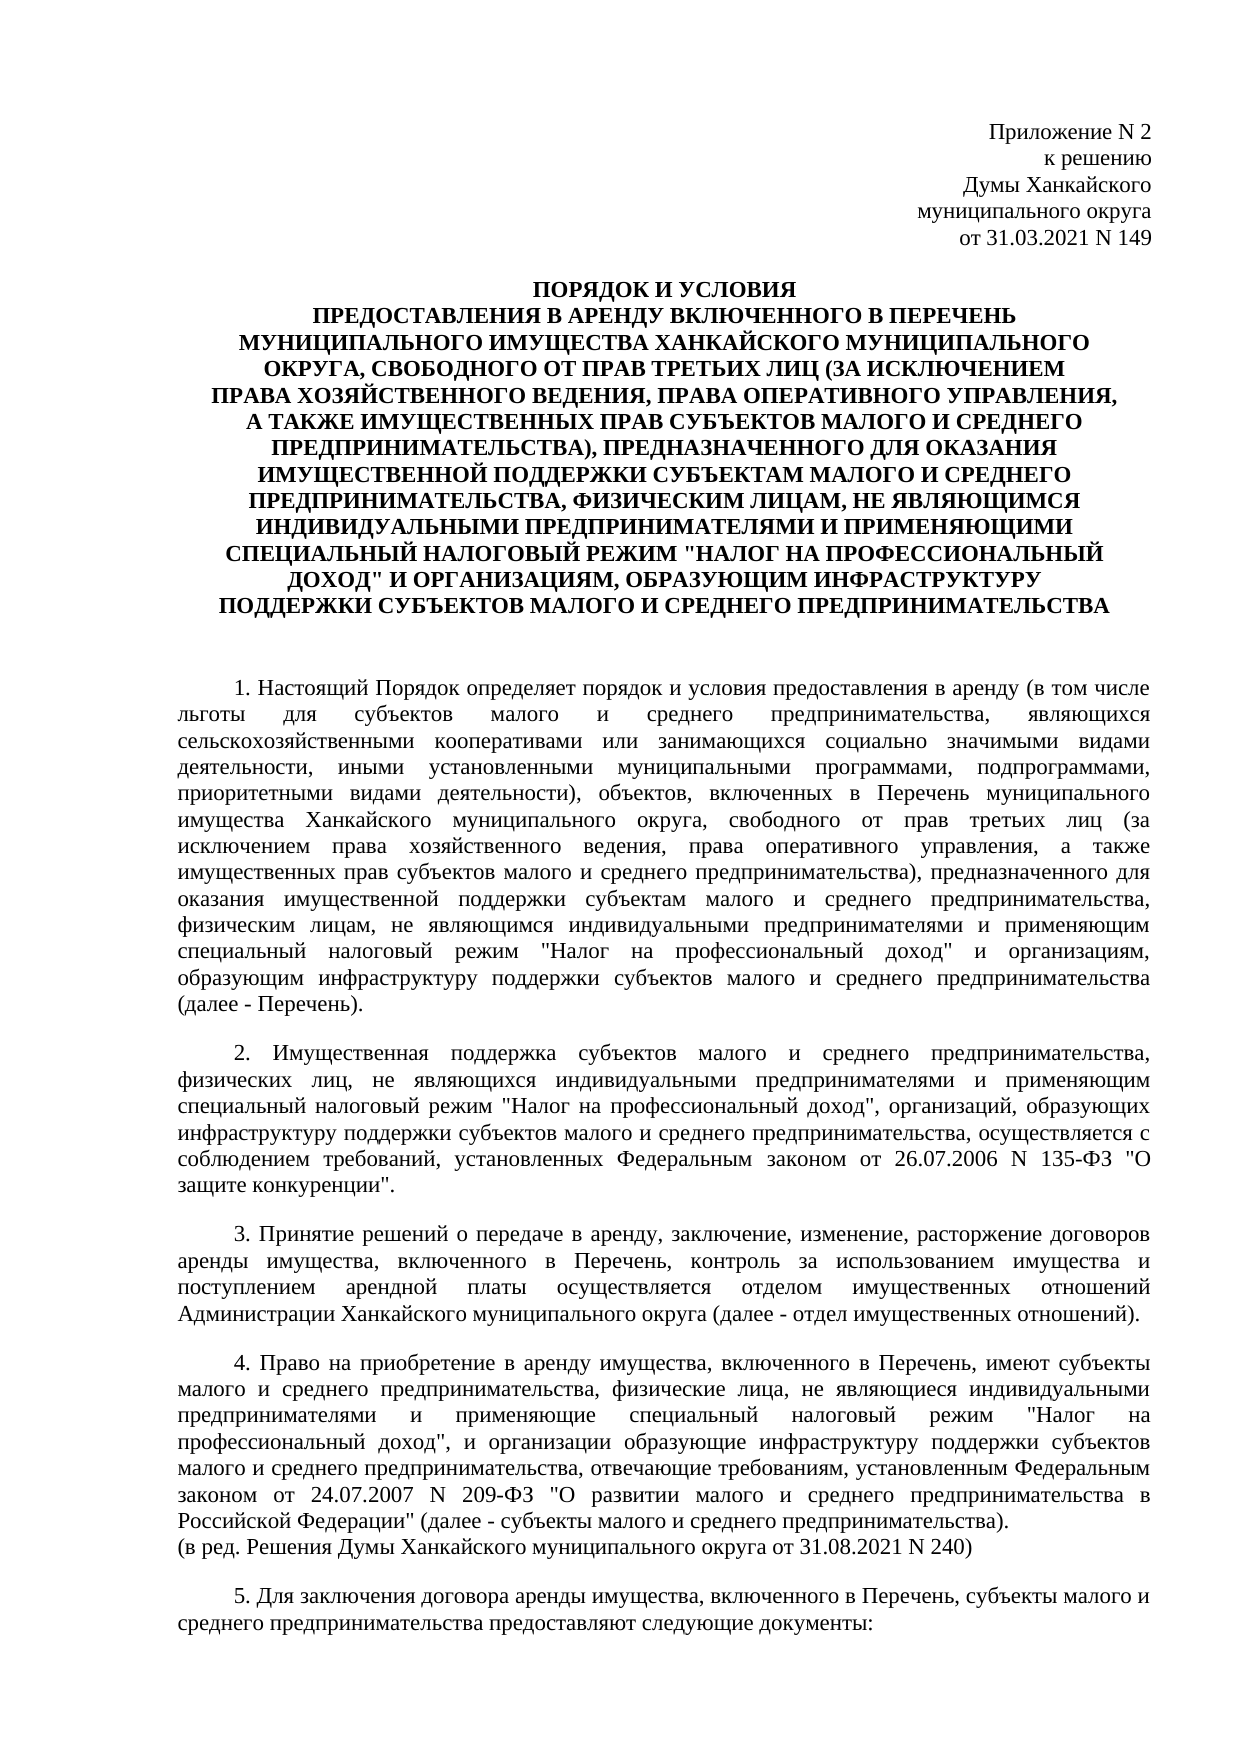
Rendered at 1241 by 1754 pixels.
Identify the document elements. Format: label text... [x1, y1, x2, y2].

text ПРЕДПРИНИМАТЕЛЬСТВА, ФИЗИЧЕСКИМ ЛИЦАМ, НЕ ЯВЛЯЮЩИМСЯ [177, 487, 1152, 513]
text к решению [177, 144, 1152, 171]
text от 31.03.2021 N 149 [177, 223, 1152, 250]
text ПОРЯДОК И УСЛОВИЯ [177, 276, 1152, 303]
text ДОХОД" И ОРГАНИЗАЦИЯМ, ОБРАЗУЮЩИМ ИНФРАСТРУКТУРУ [177, 566, 1152, 592]
text ИНДИВИДУАЛЬНЫМИ ПРЕДПРИНИМАТЕЛЯМИ И ПРИМЕНЯЮЩИМИ [177, 513, 1152, 540]
text СПЕЦИАЛЬНЫЙ НАЛОГОВЫЙ РЕЖИМ "НАЛОГ НА ПРОФЕССИОНАЛЬНЫЙ [177, 540, 1152, 566]
text Думы Ханкайского [177, 171, 1152, 197]
text 1. Настоящий Порядок определяет порядок и условия предоставления в аренду (в том числе льготы для субъектов малого и среднего предпринимательства, являющихся сельскохозяйственными кооперативами или занимающихся социально значимыми видами деятельности, иными установленными муниципальными программами, подпрограммами, приоритетными видами деятельности), объектов, включенных в Перечень муниципального имущества Ханкайского муниципального округа, свободного от прав третьих лиц (за исключением права хозяйственного ведения, права оперативного управления, а также имущественных прав субъектов малого и среднего предпринимательства), предназначенного для оказания имущественной поддержки субъектам малого и среднего предпринимательства, физическим лицам, не являющимся индивидуальными предпринимателями и применяющим специальный налоговый режим "Налог на профессиональный доход" и организациям, образующим инфраструктуру поддержки субъектов малого и среднего предпринимательства (далее - Перечень). [177, 674, 1152, 1017]
text 5. Для заключения договора аренды имущества, включенного в Перечень, субъекты малого и среднего предпринимательства предоставляют следующие документы: [177, 1583, 1152, 1635]
text ПРЕДПРИНИМАТЕЛЬСТВА), ПРЕДНАЗНАЧЕННОГО ДЛЯ ОКАЗАНИЯ [177, 434, 1152, 461]
text А ТАКЖЕ ИМУЩЕСТВЕННЫХ ПРАВ СУБЪЕКТОВ МАЛОГО И СРЕДНЕГО [177, 408, 1152, 434]
text ИМУЩЕСТВЕННОЙ ПОДДЕРЖКИ СУБЪЕКТАМ МАЛОГО И СРЕДНЕГО [177, 461, 1152, 487]
text муниципального округа [177, 197, 1152, 223]
text 3. Принятие решений о передаче в аренду, заключение, изменение, расторжение договоров аренды имущества, включенного в Перечень, контроль за использованием имущества и поступлением арендной платы осуществляется отделом имущественных отношений Администрации Ханкайского муниципального округа (далее - отдел имущественных отношений). [177, 1221, 1152, 1326]
text (в ред. Решения Думы Ханкайского муниципального округа от 31.08.2021 N 240) [177, 1533, 1152, 1560]
text 4. Право на приобретение в аренду имущества, включенного в Перечень, имеют субъекты малого и среднего предпринимательства, физические лица, не являющиеся индивидуальными предпринимателями и применяющие специальный налоговый режим "Налог на профессиональный доход", и организации образующие инфраструктуру поддержки субъектов малого и среднего предпринимательства, отвечающие требованиям, установленным Федеральным законом от 24.07.2007 N 209-ФЗ "О развитии малого и среднего предпринимательства в Российской Федерации" (далее - субъекты малого и среднего предпринимательства). [177, 1349, 1152, 1533]
text ПРАВА ХОЗЯЙСТВЕННОГО ВЕДЕНИЯ, ПРАВА ОПЕРАТИВНОГО УПРАВЛЕНИЯ, [177, 382, 1152, 408]
text Приложение N 2 [177, 118, 1152, 144]
text ОКРУГА, СВОБОДНОГО ОТ ПРАВ ТРЕТЬИХ ЛИЦ (ЗА ИСКЛЮЧЕНИЕМ [177, 355, 1152, 382]
text МУНИЦИПАЛЬНОГО ИМУЩЕСТВА ХАНКАЙСКОГО МУНИЦИПАЛЬНОГО [177, 329, 1152, 355]
text ПРЕДОСТАВЛЕНИЯ В АРЕНДУ ВКЛЮЧЕННОГО В ПЕРЕЧЕНЬ [177, 303, 1152, 329]
text 2. Имущественная поддержка субъектов малого и среднего предпринимательства, физических лиц, не являющихся индивидуальными предпринимателями и применяющим специальный налоговый режим "Налог на профессиональный доход", организаций, образующих инфраструктуру поддержки субъектов малого и среднего предпринимательства, осуществляется с соблюдением требований, установленных Федеральным законом от 26.07.2006 N 135-ФЗ "О защите конкуренции". [177, 1039, 1152, 1198]
text ПОДДЕРЖКИ СУБЪЕКТОВ МАЛОГО И СРЕДНЕГО ПРЕДПРИНИМАТЕЛЬСТВА [177, 592, 1152, 619]
